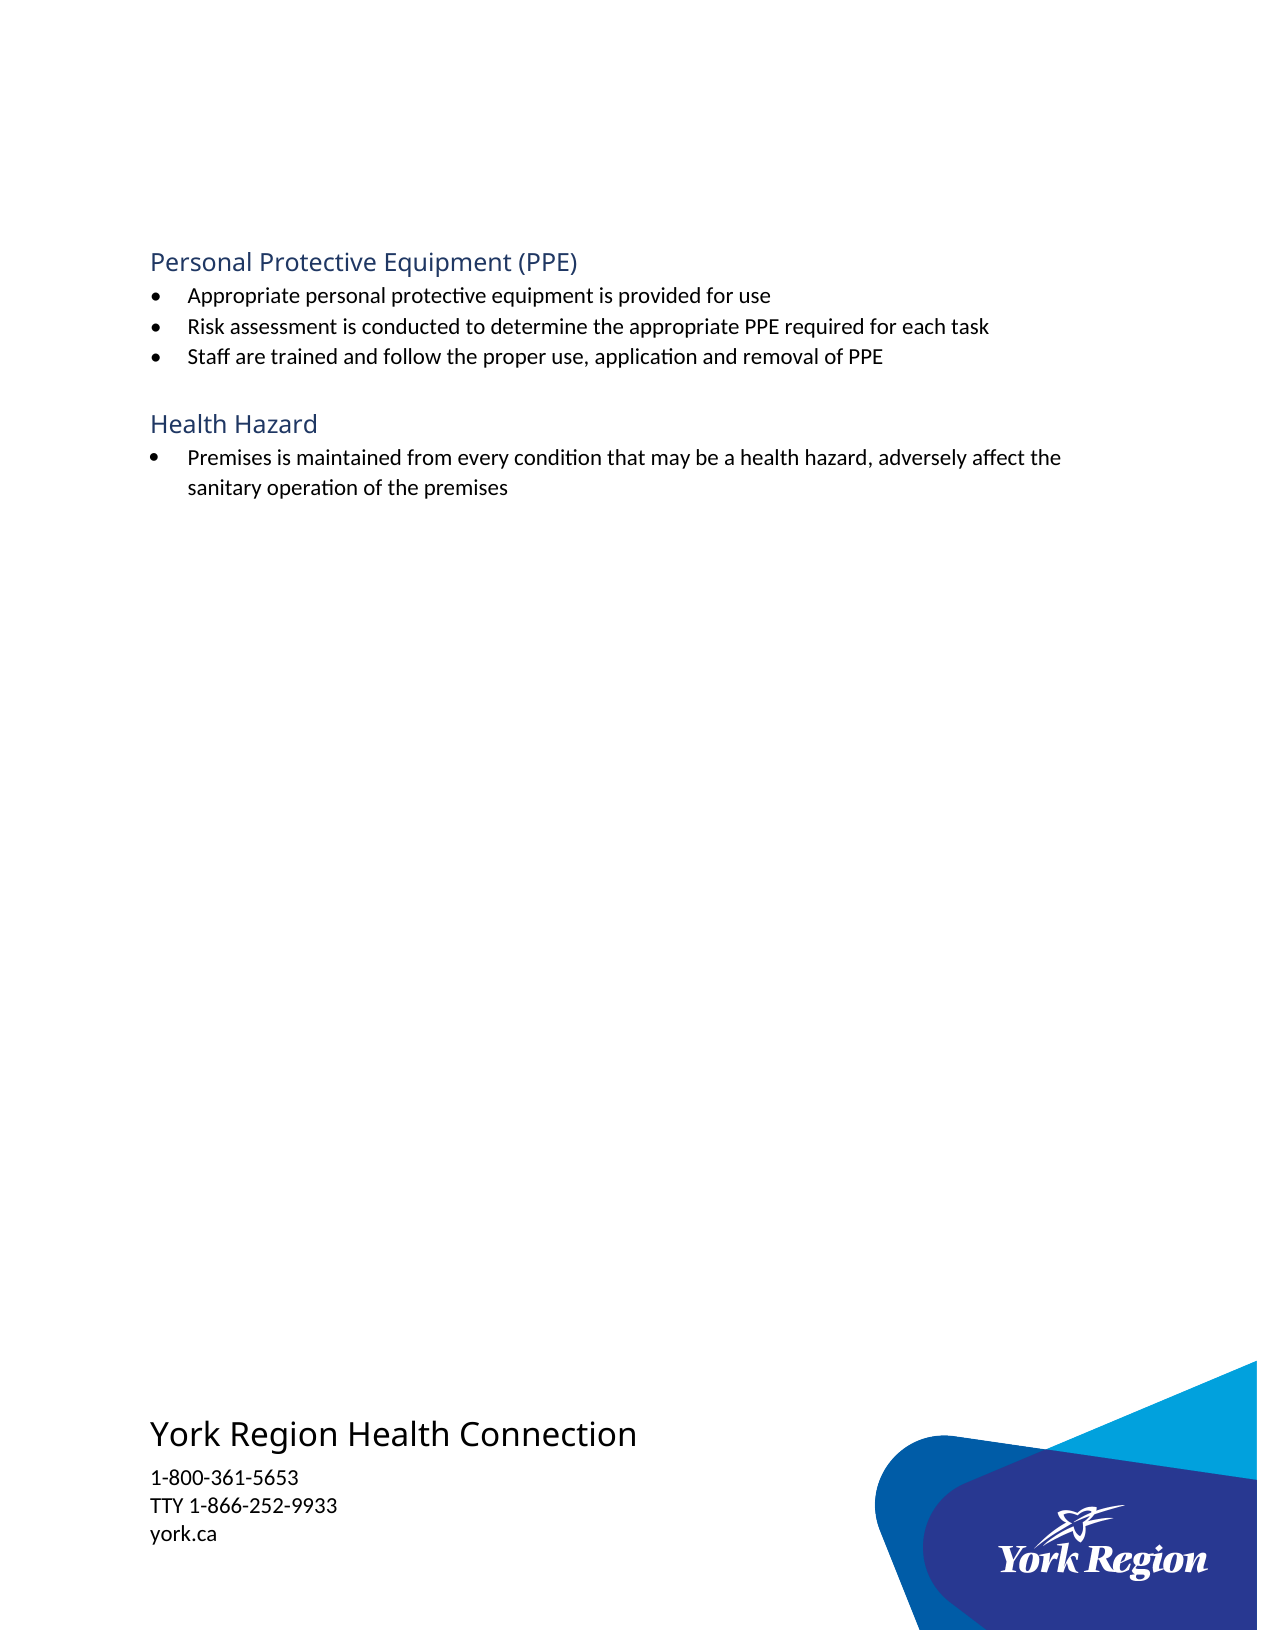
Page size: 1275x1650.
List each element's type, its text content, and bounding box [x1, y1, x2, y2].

picture [825, 1350, 1275, 1650]
subtitle Health Hazard [150, 407, 1125, 441]
list Staff are trained and follow the proper use, application and removal of PPE [150, 342, 1125, 370]
list Premises is maintained from every condition that may be a health hazard, adversely affect the sanitary operation of the premises [150, 443, 1125, 502]
list Risk assessment is conducted to determine the appropriate PPE required for each task [150, 312, 1125, 340]
list Appropriate personal protective equipment is provided for use [150, 282, 1125, 309]
subtitle Personal Protective Equipment (PPE) [150, 245, 1125, 279]
